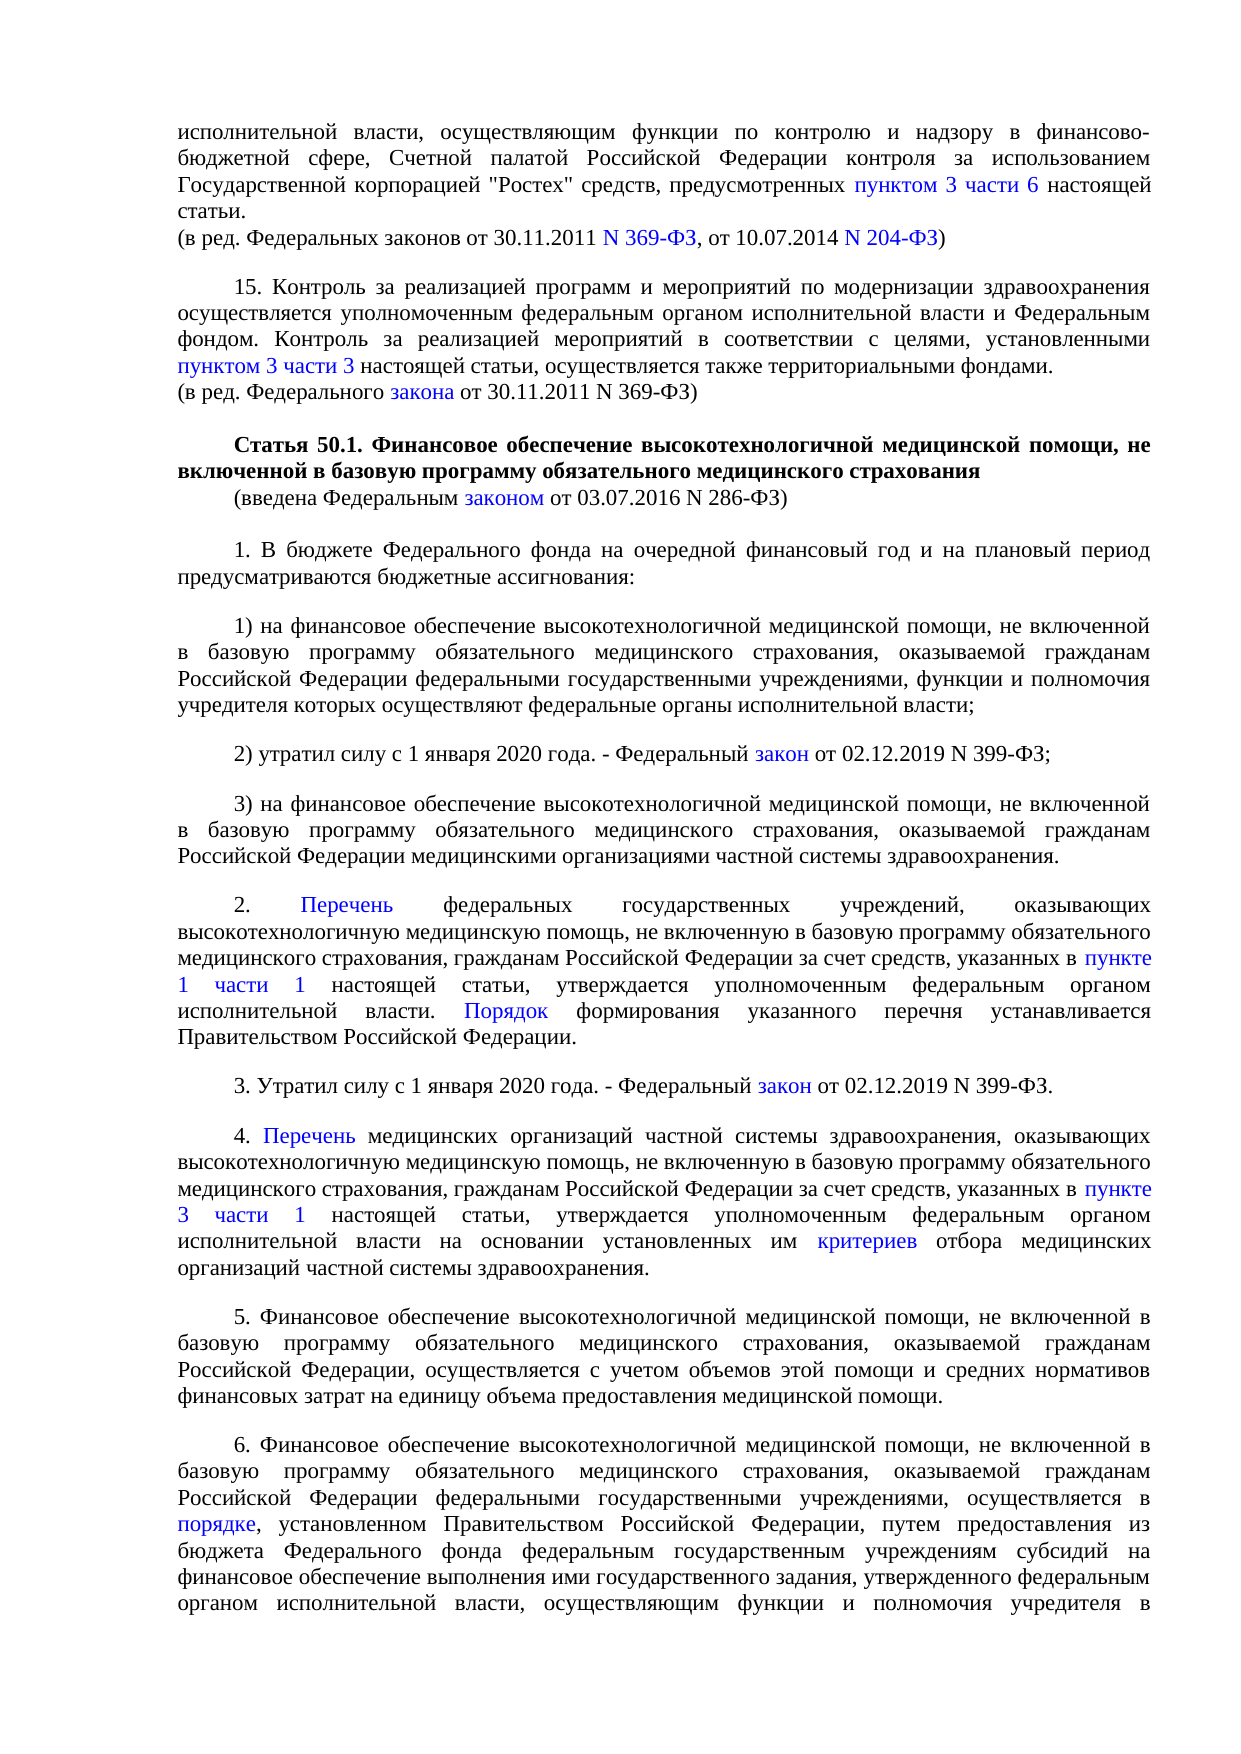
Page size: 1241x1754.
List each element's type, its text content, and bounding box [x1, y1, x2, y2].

title Статья 50.1. Финансовое обеспечение высокотехнологичной медицинской помощи, не включенной в базовую программу обязательного медицинского страхования [177, 431, 1152, 484]
text (введена Федеральным законом от 03.07.2016 N 286-ФЗ) [177, 484, 1152, 510]
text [177, 118, 1152, 223]
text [177, 1431, 1152, 1616]
text 4. Перечень медицинских организаций частной системы здравоохранения, оказывающих высокотехнологичную медицинскую помощь, не включенную в базовую программу обязательного медицинского страхования, гражданам Российской Федерации за счет средств, указанных в пункте 3 части 1 настоящей статьи, утверждается уполномоченным федеральным органом исполнительной власти на основании установленных им критериев отбора медицинских организаций частной системы здравоохранения. [177, 1122, 1152, 1280]
text 2. Перечень федеральных государственных учреждений, оказывающих высокотехнологичную медицинскую помощь, не включенную в базовую программу обязательного медицинского страхования, гражданам Российской Федерации за счет средств, указанных в пункте 1 части 1 настоящей статьи, утверждается уполномоченным федеральным органом исполнительной власти. Порядок формирования указанного перечня устанавливается Правительством Российской Федерации. [177, 892, 1152, 1050]
text (в ред. Федеральных законов от 30.11.2011 N 369-ФЗ, от 10.07.2014 N 204-ФЗ) [177, 223, 1152, 250]
text (в ред. Федерального закона от 30.11.2011 N 369-ФЗ) [177, 378, 1152, 404]
text 5. Финансовое обеспечение высокотехнологичной медицинской помощи, не включенной в базовую программу обязательного медицинского страхования, оказываемой гражданам Российской Федерации, осуществляется с учетом объемов этой помощи и средних нормативов финансовых затрат на единицу объема предоставления медицинской помощи. [177, 1303, 1152, 1408]
text 3) на финансовое обеспечение высокотехнологичной медицинской помощи, не включенной в базовую программу обязательного медицинского страхования, оказываемой гражданам Российской Федерации медицинскими организациями частной системы здравоохранения. [177, 789, 1152, 869]
text 1) на финансовое обеспечение высокотехнологичной медицинской помощи, не включенной в базовую программу обязательного медицинского страхования, оказываемой гражданам Российской Федерации федеральными государственными учреждениями, функции и полномочия учредителя которых осуществляют федеральные органы исполнительной власти; [177, 612, 1152, 717]
text 1. В бюджете Федерального фонда на очередной финансовый год и на плановый период предусматриваются бюджетные ассигнования: [177, 536, 1152, 589]
text 2) утратил силу с 1 января 2020 года. - Федеральный закон от 02.12.2019 N 399-ФЗ; [177, 740, 1152, 767]
text 15. Контроль за реализацией программ и мероприятий по модернизации здравоохранения осуществляется уполномоченным федеральным органом исполнительной власти и Федеральным фондом. Контроль за реализацией мероприятий в соответствии с целями, установленными пунктом 3 части 3 настоящей статьи, осуществляется также территориальными фондами. [177, 273, 1152, 378]
text 3. Утратил силу с 1 января 2020 года. - Федеральный закон от 02.12.2019 N 399-ФЗ. [177, 1073, 1152, 1099]
